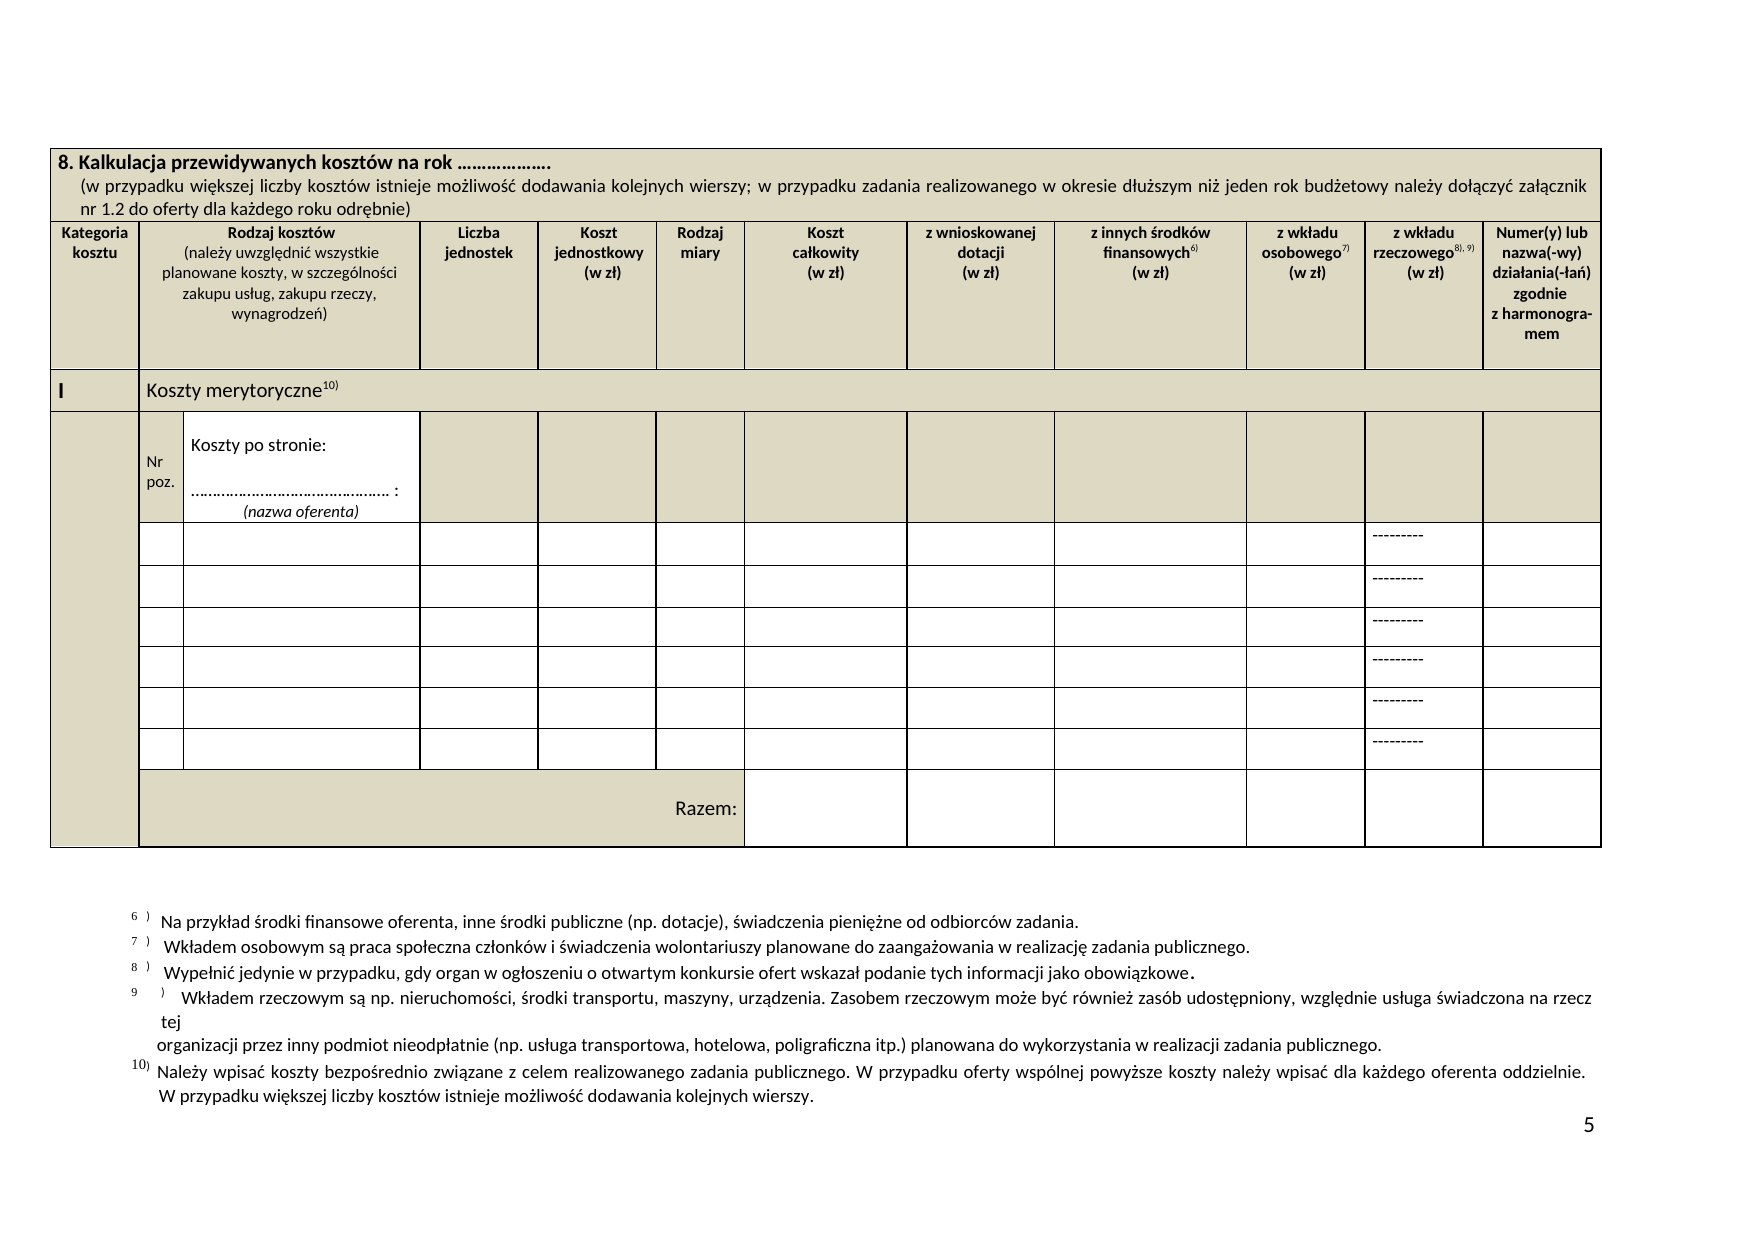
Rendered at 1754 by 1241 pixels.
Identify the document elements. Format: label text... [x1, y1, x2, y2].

table_cell Numer(y) lub nazwa(-wy) działania(-łań) zgodnie z harmonogra-mem [1484, 222, 1600, 368]
table_cell [657, 566, 744, 607]
table_cell [184, 688, 419, 728]
table_cell [51, 412, 138, 846]
table_cell --------- [1366, 647, 1482, 687]
table_cell Koszty merytoryczne) [140, 370, 1600, 411]
table_cell [1484, 566, 1600, 607]
table_cell Kategoria kosztu [51, 222, 138, 368]
table_cell [1247, 412, 1364, 522]
table_cell [1366, 791, 1482, 846]
table_cell [908, 523, 1054, 565]
table_cell [745, 412, 906, 522]
table_cell [421, 608, 537, 646]
table_cell [745, 566, 906, 607]
table_cell [908, 770, 1054, 791]
table_cell Koszt jednostkowy (w zł) [539, 222, 656, 368]
table_cell Liczba jednostek [421, 222, 537, 368]
table_cell [184, 729, 419, 769]
table_cell [1055, 647, 1246, 687]
table_cell [1055, 770, 1246, 791]
table_cell --------- [1366, 608, 1482, 646]
table_cell [657, 647, 744, 687]
table_cell [1484, 791, 1600, 846]
table_cell [1055, 729, 1246, 769]
table_cell Koszty po stronie: ………………………………………. : (nazwa oferenta) [184, 412, 419, 522]
table_cell [184, 523, 419, 565]
table_cell z innych środków finansowych) (w zł) [1055, 222, 1246, 368]
table_cell [745, 608, 906, 646]
table_cell [140, 523, 183, 565]
table_cell [745, 647, 906, 687]
table_cell [184, 608, 419, 646]
table_cell [1484, 412, 1600, 522]
table_cell Rodzaj miary [657, 222, 744, 368]
table_cell [745, 770, 906, 791]
table_cell [745, 688, 906, 728]
table_cell [421, 647, 537, 687]
table_cell [539, 608, 655, 646]
table_cell [539, 412, 655, 522]
table_cell --------- [1366, 688, 1482, 728]
table_cell --------- [1366, 523, 1482, 565]
table_cell [421, 729, 537, 769]
table_cell [421, 412, 537, 522]
table_cell [1247, 566, 1364, 607]
table_cell z wkładu rzeczowego), ) (w zł) [1366, 222, 1482, 368]
table_cell [1055, 688, 1246, 728]
table_cell [421, 688, 537, 728]
table_cell [1055, 412, 1246, 522]
table_cell [539, 566, 655, 607]
table_cell [1366, 770, 1482, 791]
table_cell [1247, 647, 1364, 687]
table_cell [184, 566, 419, 607]
table_cell [1484, 523, 1600, 565]
table_cell Koszt całkowity (w zł) [745, 222, 906, 368]
table_cell [657, 688, 744, 728]
table_cell Razem: [140, 770, 744, 846]
table_cell [657, 412, 744, 522]
table_cell [140, 688, 183, 728]
table_cell [1484, 608, 1600, 646]
table_cell [184, 647, 419, 687]
table_cell [908, 566, 1054, 607]
table_cell [539, 688, 655, 728]
table_cell --------- [1366, 729, 1482, 769]
table_cell Rodzaj kosztów (należy uwzględnić wszystkie planowane koszty, w szczególności zakupu usług, zakupu rzeczy, wynagrodzeń) [140, 222, 419, 368]
table_cell [421, 523, 537, 565]
table_cell [908, 647, 1054, 687]
table_cell [539, 523, 655, 565]
table_cell [1055, 566, 1246, 607]
table_cell [745, 791, 906, 846]
table_cell [539, 647, 655, 687]
table_cell [657, 608, 744, 646]
table_cell --------- [1366, 566, 1482, 607]
table_cell [908, 412, 1054, 522]
table_header 8. Kalkulacja przewidywanych kosztów na rok ………………. (w przypadku większej liczby kosztów istnieje możliwość dodawania kolejnych wierszy; w przypadku zadania realizowanego w okresie dłuższym niż jeden rok budżetowy należy dołączyć załącznik nr 1.2 do oferty dla każdego roku odrębnie) [51, 149, 1600, 221]
table_cell [1247, 770, 1364, 791]
table_cell [1055, 791, 1246, 846]
table_cell [1247, 523, 1364, 565]
table_cell [657, 523, 744, 565]
table_cell z wkładu osobowego) (w zł) [1247, 222, 1364, 368]
table_cell [657, 729, 744, 769]
table_cell [1247, 608, 1364, 646]
table_cell [1247, 791, 1364, 846]
table_cell [908, 608, 1054, 646]
table_cell [1484, 770, 1600, 791]
table_cell Nr poz. [140, 412, 183, 522]
table_cell [908, 729, 1054, 769]
table_cell [908, 688, 1054, 728]
table_cell [539, 729, 655, 769]
table_cell [140, 608, 183, 646]
table_cell [140, 647, 183, 687]
table_cell [1247, 729, 1364, 769]
table_cell I [51, 370, 138, 411]
table_cell [745, 523, 906, 565]
table_cell [908, 791, 1054, 846]
table_cell [1247, 688, 1364, 728]
table_cell [1484, 688, 1600, 728]
table_cell [1484, 729, 1600, 769]
table_cell [745, 729, 906, 769]
table_cell [421, 566, 537, 607]
table_cell [140, 729, 183, 769]
table_cell [1055, 523, 1246, 565]
table_cell [140, 566, 183, 607]
table_cell z wnioskowanej dotacji (w zł) [908, 222, 1054, 368]
table_cell [1484, 647, 1600, 687]
table_cell [1366, 412, 1482, 522]
table_cell [1055, 608, 1246, 646]
